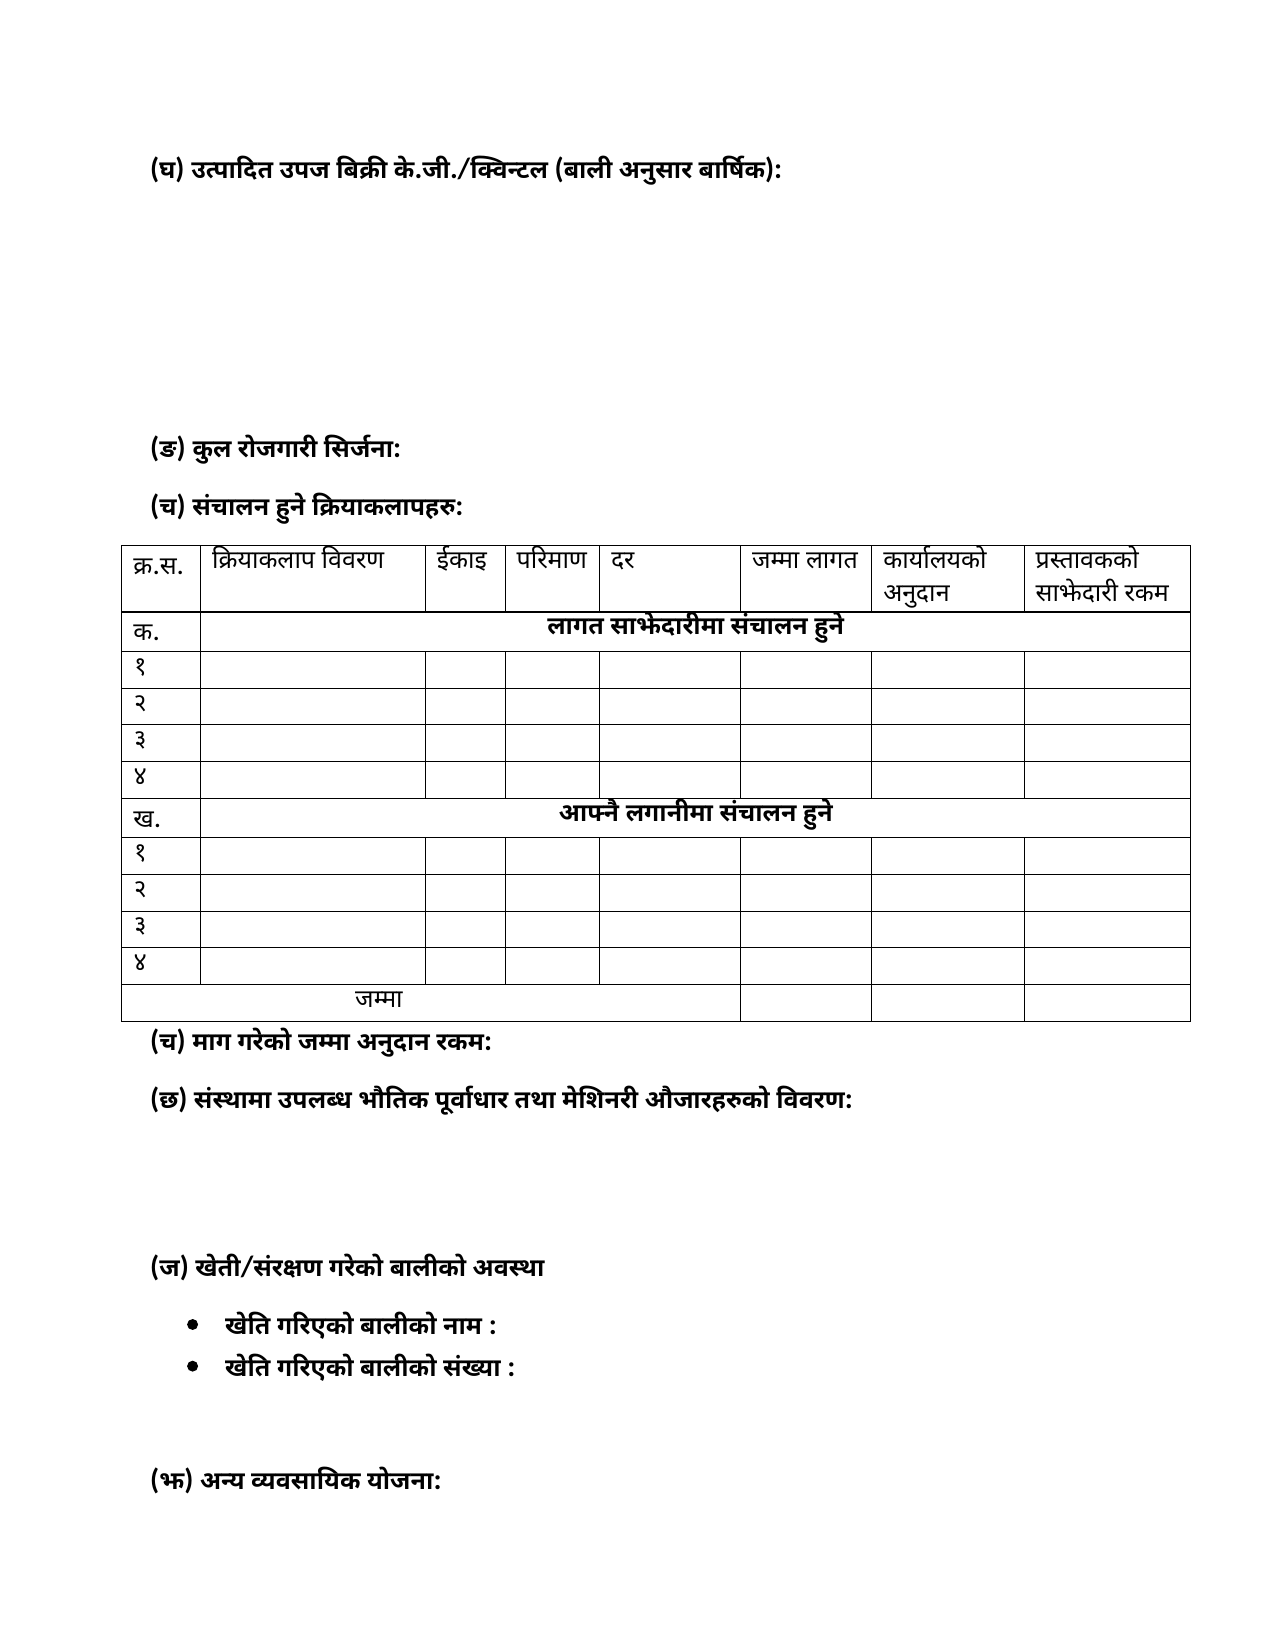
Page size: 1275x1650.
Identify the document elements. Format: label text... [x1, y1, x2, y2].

text (झ) अन्य व्यवसायिक योजना: [150, 1461, 1125, 1500]
table_cell [506, 838, 599, 874]
table_cell [506, 762, 599, 798]
table_header प्रस्तावकको साझेदारी रकम [1025, 546, 1190, 611]
table_cell [1025, 652, 1190, 688]
table_cell [872, 875, 1024, 911]
table_cell [741, 912, 871, 947]
table_cell [426, 725, 505, 761]
table_cell [201, 838, 425, 874]
table_cell [201, 762, 425, 798]
list खेति गरिएको बालीको संख्या : [187, 1348, 1125, 1387]
table_cell [600, 725, 740, 761]
table_cell [506, 875, 599, 911]
table_cell ख. [122, 799, 200, 837]
table_cell [426, 875, 505, 911]
table_cell २ [122, 875, 200, 911]
table_cell [872, 948, 1024, 984]
text (ङ) कुल रोजगारी सिर्जना: [150, 429, 1125, 467]
table_cell [872, 652, 1024, 688]
table_cell [426, 652, 505, 688]
table_cell [600, 652, 740, 688]
table_cell लागत साझेदारीमा संचालन हुने [201, 613, 1190, 651]
table_cell [600, 689, 740, 724]
table_cell [600, 875, 740, 911]
table_cell [1025, 948, 1190, 984]
table_cell [506, 689, 599, 724]
table_cell ४ [122, 948, 200, 984]
table_header ईकाइ [426, 546, 505, 611]
table_cell [872, 689, 1024, 724]
table_header जम्मा लागत [741, 546, 871, 611]
table_header क्र.स. [122, 546, 200, 611]
table_cell [201, 912, 425, 947]
table_cell [741, 762, 871, 798]
table_cell [600, 948, 740, 984]
table_cell [506, 652, 599, 688]
table_header क्रियाकलाप विवरण [201, 546, 425, 611]
table_cell [741, 985, 871, 1021]
table_cell [741, 652, 871, 688]
table_cell क. [122, 613, 200, 651]
table_cell ३ [122, 912, 200, 947]
table_cell [1025, 985, 1190, 1021]
table_cell [600, 838, 740, 874]
table_cell [201, 725, 425, 761]
table_header दर [600, 546, 740, 611]
table_cell [506, 725, 599, 761]
table_cell [872, 912, 1024, 947]
text (घ) उत्पादित उपज बिक्री के.जी./क्विन्टल (बाली अनुसार बार्षिक): [150, 150, 1125, 188]
table_cell [741, 875, 871, 911]
table_cell [1025, 725, 1190, 761]
table_cell [600, 912, 740, 947]
table_cell [506, 912, 599, 947]
table_cell [426, 838, 505, 874]
table_cell [426, 912, 505, 947]
table_header परिमाण [506, 546, 599, 611]
table_cell १ [122, 652, 200, 688]
table_cell [872, 725, 1024, 761]
text (ज) खेती/संरक्षण गरेको बालीको अवस्था [150, 1248, 1125, 1287]
table_cell [741, 725, 871, 761]
table_cell [426, 948, 505, 984]
table_cell [426, 689, 505, 724]
table_cell ३ [122, 725, 200, 761]
table_cell [201, 875, 425, 911]
table_cell [741, 838, 871, 874]
table_cell [201, 948, 425, 984]
table_cell [1025, 875, 1190, 911]
table_cell [426, 762, 505, 798]
table_cell १ [122, 838, 200, 874]
text (च) संचालन हुने क्रियाकलापहरु: [150, 487, 1125, 525]
table_cell [1025, 762, 1190, 798]
table_cell आफ्नै लगानीमा संचालन हुने [201, 799, 1190, 837]
table_cell [1025, 838, 1190, 874]
table_cell ४ [122, 762, 200, 798]
table_cell [741, 689, 871, 724]
text (च) माग गरेको जम्मा अनुदान रकम: [150, 1022, 1125, 1060]
table_cell [1025, 689, 1190, 724]
table_cell [201, 689, 425, 724]
table_cell [872, 985, 1024, 1021]
table_cell [872, 762, 1024, 798]
table_cell [741, 948, 871, 984]
table_cell [1025, 912, 1190, 947]
table_cell [872, 838, 1024, 874]
table_header कार्यालयको अनुदान [872, 546, 1024, 611]
table_cell [506, 948, 599, 984]
table_cell [600, 762, 740, 798]
table_cell जम्मा [122, 985, 740, 1021]
text (छ) संस्थामा उपलब्ध भौतिक पूर्वाधार तथा मेशिनरी औजारहरुको विवरण: [150, 1080, 1125, 1118]
table_cell २ [122, 689, 200, 724]
list खेति गरिएको बालीको नाम : [187, 1306, 1125, 1345]
table_cell [201, 652, 425, 688]
